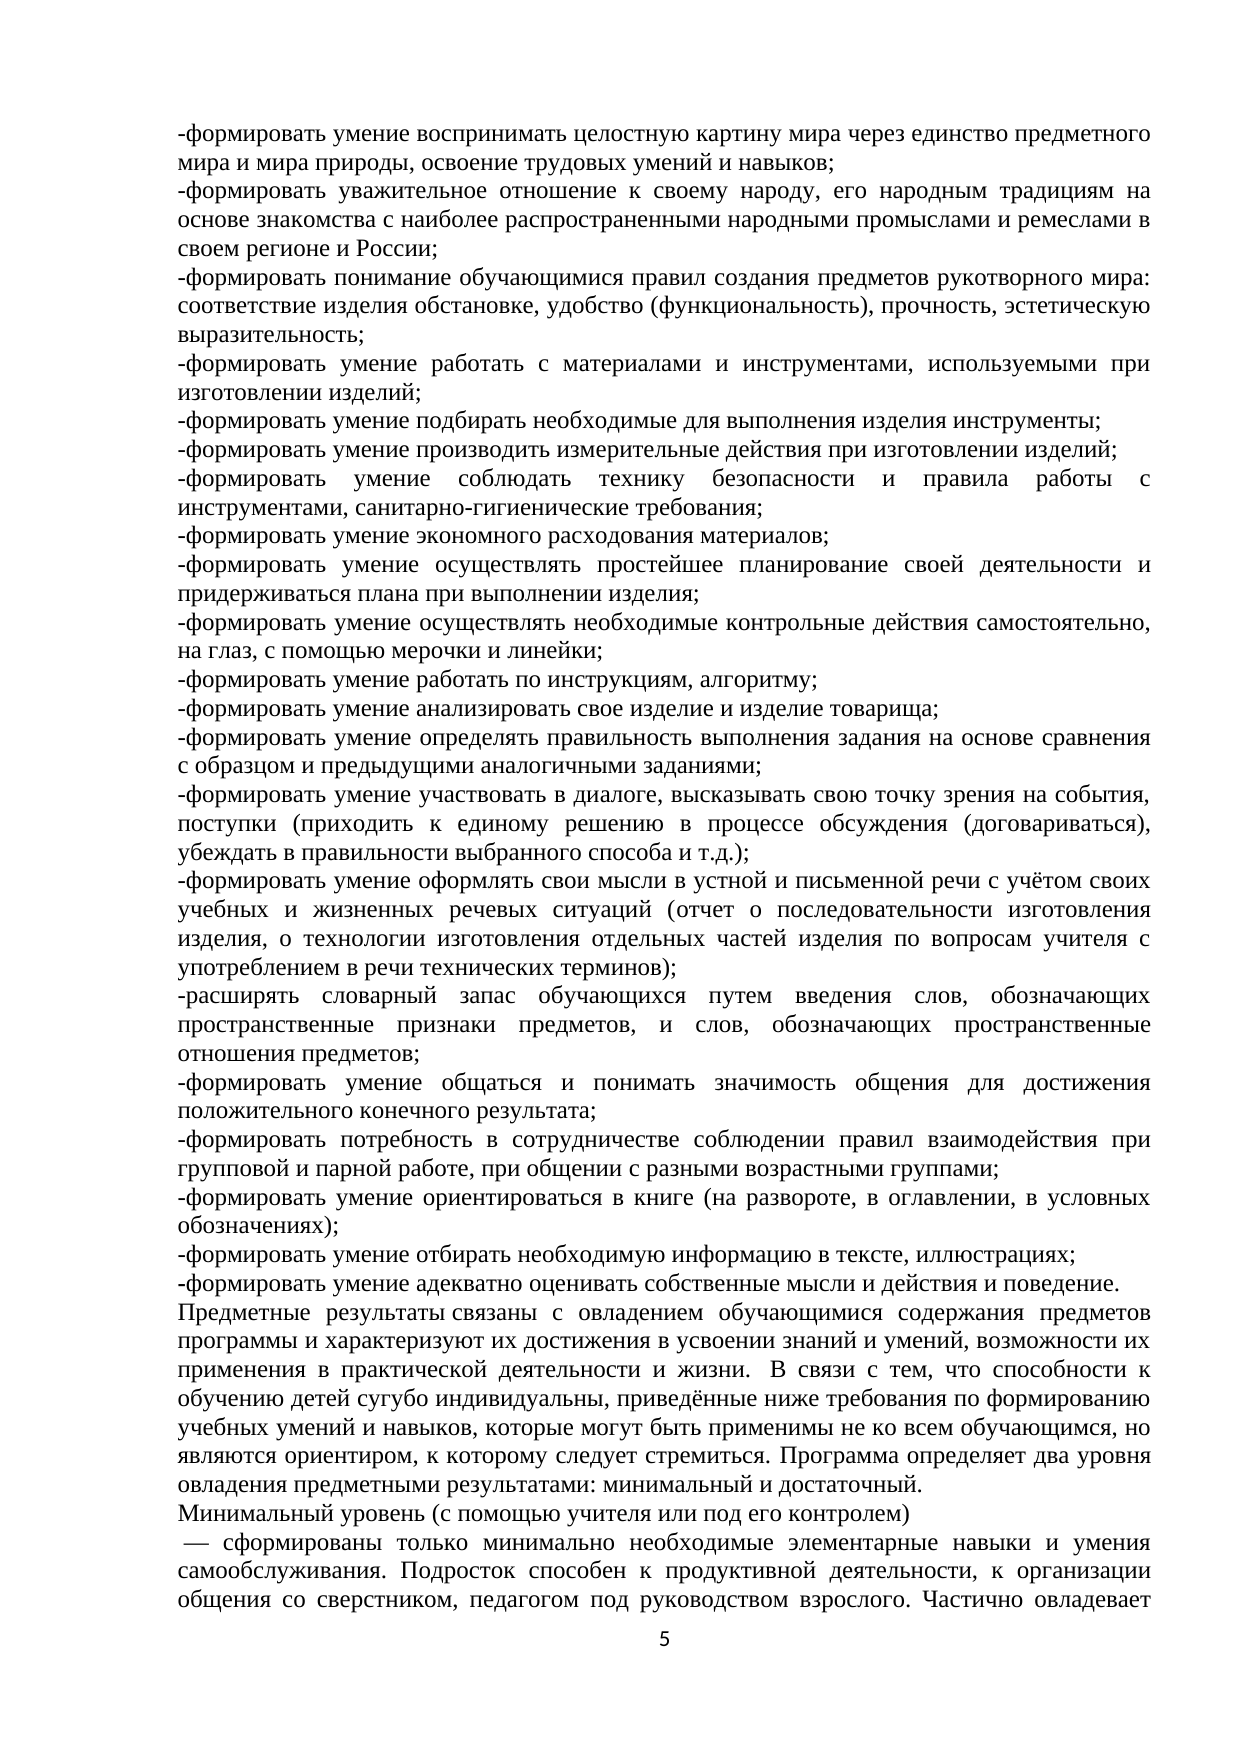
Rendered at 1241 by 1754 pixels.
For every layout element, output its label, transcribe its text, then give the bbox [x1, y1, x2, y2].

text -формировать уважительное отношение к своему народу, его народным традициям на основе знакомства с наиболее распространенными народными промыслами и ремеслами в своем регионе и России; [177, 176, 1152, 262]
text -формировать умение участвовать в диалоге, высказывать свою точку зрения на события, поступки (приходить к единому решению в процессе обсуждения (договариваться), убеждать в правильности выбранного способа и т.д.); [177, 779, 1152, 866]
text -формировать умение осуществлять необходимые контрольные действия самостоятельно, на глаз, с помощью мерочки и линейки; [177, 607, 1152, 664]
text -формировать умение экономного расходования материалов; [177, 521, 1152, 549]
text -формировать умение осуществлять простейшее планирование своей деятельности и придерживаться плана при выполнении изделия; [177, 549, 1152, 607]
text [177, 1527, 1152, 1613]
text -формировать умение общаться и понимать значимость общения для достижения положительного конечного результата; [177, 1067, 1152, 1124]
text Предметные результаты связаны с овладением обучающимися содержания предметов программы и характеризуют их достижения в усвоении знаний и умений, возможности их применения в практической деятельности и жизни. В связи с тем, что способности к обучению детей сугубо индивидуальны, приведённые ниже требования по формированию учебных умений и навыков, которые могут быть применимы не ко всем обучающимся, но являются ориентиром, к которому следует стремиться. Программа определяет два уровня овладения предметными результатами: минимальный и достаточный. [177, 1297, 1152, 1498]
text -формировать умение работать по инструкциям, алгоритму; [177, 664, 1152, 693]
text -формировать умение соблюдать технику безопасности и правила работы с инструментами, санитарно-гигиенические требования; [177, 463, 1152, 521]
text -формировать умение работать с материалами и инструментами, используемыми при изготовлении изделий; [177, 348, 1152, 406]
text Минимальный уровень (с помощью учителя или под его контролем) [177, 1498, 1152, 1527]
text -формировать умение определять правильность выполнения задания на основе сравнения с образцом и предыдущими аналогичными заданиями; [177, 722, 1152, 779]
text -формировать умение производить измерительные действия при изготовлении изделий; [177, 434, 1152, 463]
text -формировать потребность в сотрудничестве соблюдении правил взаимодействия при групповой и парной работе, при общении с разными возрастными группами; [177, 1124, 1152, 1182]
text -формировать умение адекватно оценивать собственные мысли и действия и поведение. [177, 1268, 1152, 1297]
text -формировать умение ориентироваться в книге (на развороте, в оглавлении, в условных обозначениях); [177, 1182, 1152, 1239]
text -формировать умение отбирать необходимую информацию в тексте, иллюстрациях; [177, 1239, 1152, 1268]
text -формировать понимание обучающимися правил создания предметов рукотворного мира: соответствие изделия обстановке, удобство (функциональность), прочность, эстетическую выразительность; [177, 262, 1152, 348]
text -расширять словарный запас обучающихся путем введения слов, обозначающих пространственные признаки предметов, и слов, обозначающих пространственные отношения предметов; [177, 981, 1152, 1067]
text -формировать умение оформлять свои мысли в устной и письменной речи с учётом своих учебных и жизненных речевых ситуаций (отчет о последовательности изготовления изделия, о технологии изготовления отдельных частей изделия по вопросам учителя с употреблением в речи технических терминов); [177, 866, 1152, 981]
text -формировать умение подбирать необходимые для выполнения изделия инструменты; [177, 406, 1152, 434]
text -формировать умение анализировать свое изделие и изделие товарища; [177, 693, 1152, 722]
text -формировать умение воспринимать целостную картину мира через единство предметного мира и мира природы, освоение трудовых умений и навыков; [177, 118, 1152, 176]
